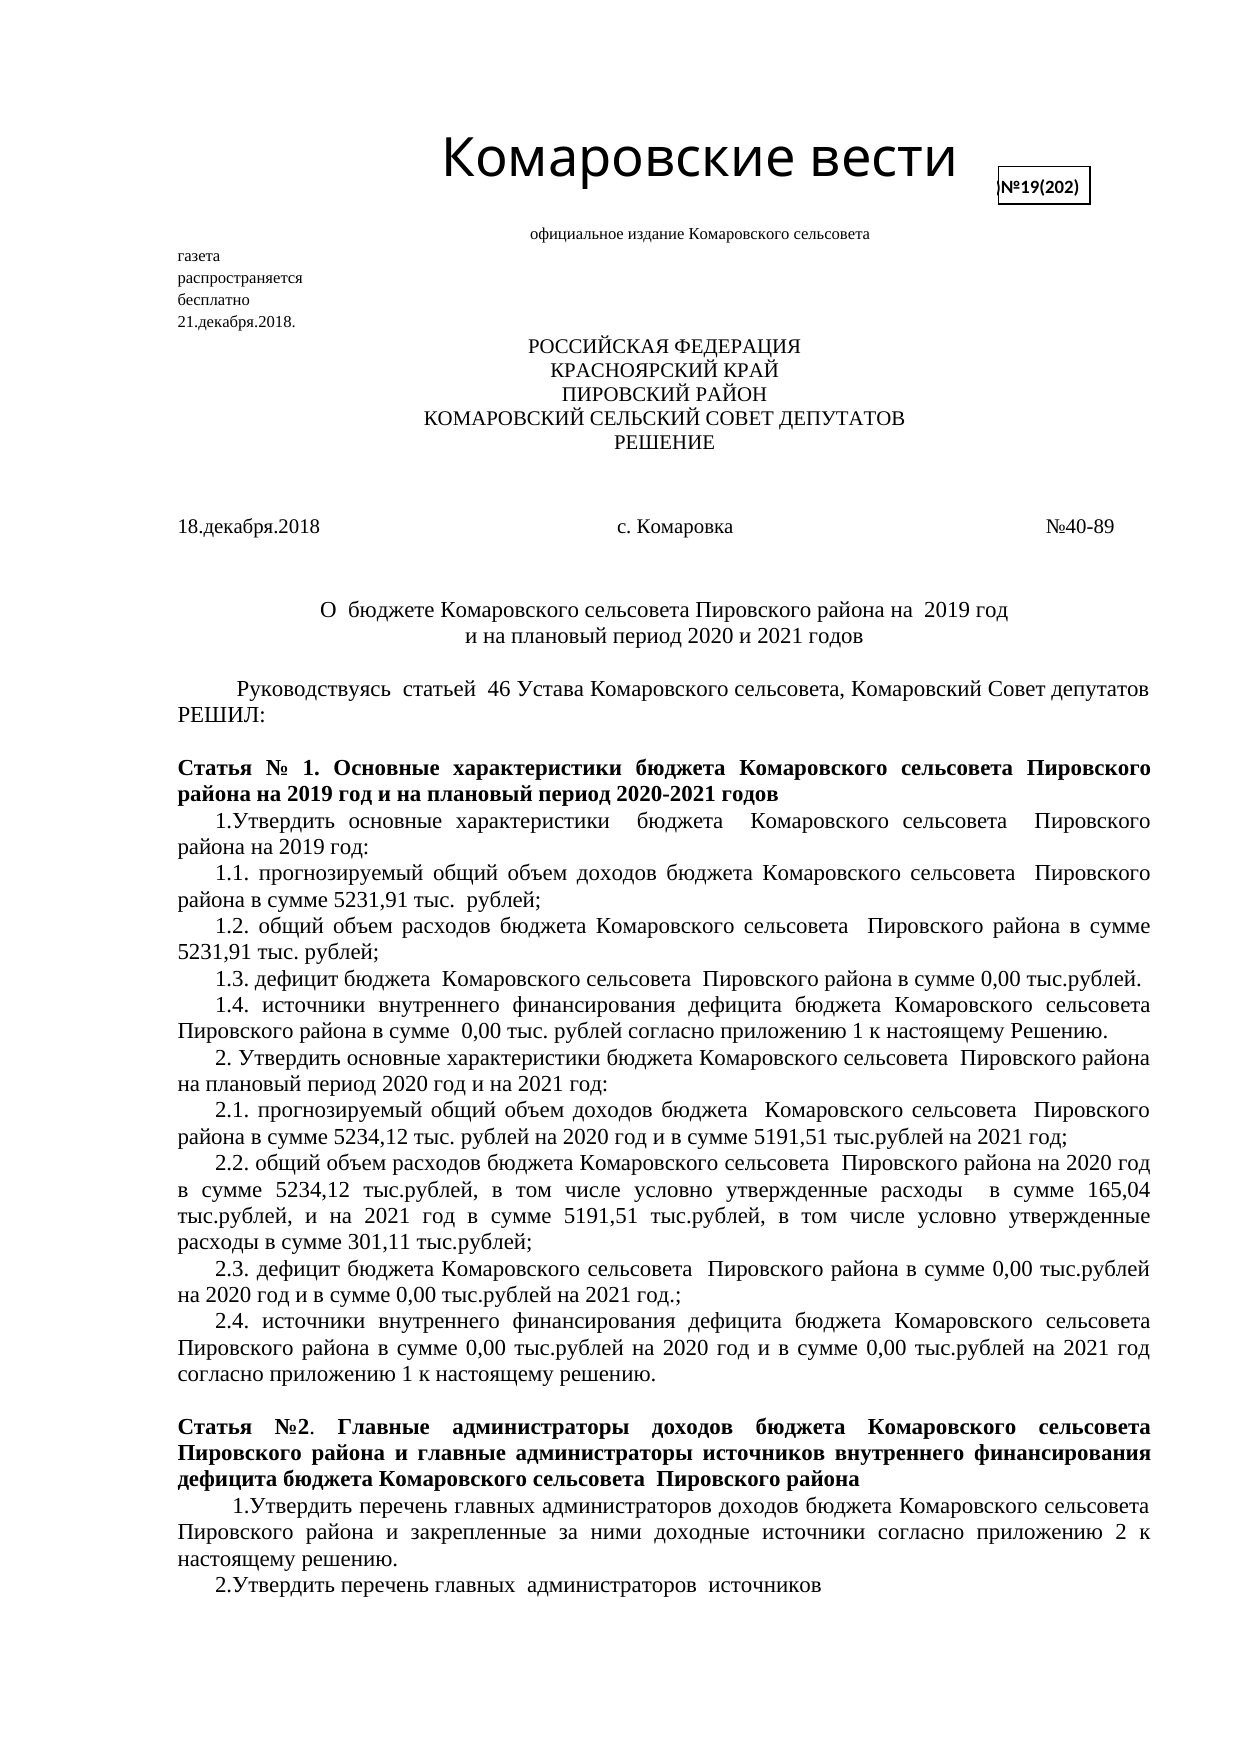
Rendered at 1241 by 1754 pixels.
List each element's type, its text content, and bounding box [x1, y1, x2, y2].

text 2.Утвердить перечень главных администраторов источников [215, 1571, 1152, 1597]
text 2.4. источники внутреннего финансирования дефицита бюджета Комаровского сельсовета Пировского района в сумме 0,00 тыс.рублей на 2020 год и в сумме 0,00 тыс.рублей на 2021 год согласно приложению 1 к настоящему решению. [177, 1307, 1152, 1386]
text официальное издание Комаровского сельсовета [177, 224, 1152, 243]
text 2.2. общий объем расходов бюджета Комаровского сельсовета Пировского района на 2020 год в сумме 5234,12 тыс.рублей, в том числе условно утвержденные расходы в сумме 165,04 тыс.рублей, и на 2021 год в сумме 5191,51 тыс.рублей, в том числе условно утвержденные расходы в сумме 301,11 тыс.рублей; [177, 1149, 1152, 1255]
text 21.декабря.2018. [177, 312, 1152, 331]
text 1.4. источники внутреннего финансирования дефицита бюджета Комаровского сельсовета Пировского района в сумме 0,00 тыс. рублей согласно приложению 1 к настоящему Решению. [177, 991, 1152, 1044]
text Статья №2. Главные администраторы доходов бюджета Комаровского сельсовета Пировского района и главные администраторы источников внутреннего финансирования дефицита бюджета Комаровского сельсовета Пировского района [177, 1413, 1152, 1492]
text Статья № 1. Основные характеристики бюджета Комаровского сельсовета Пировского района на 2019 год и на плановый период 2020-2021 годов [177, 754, 1152, 807]
text 1.Утвердить основные характеристики бюджета Комаровского сельсовета Пировского района на 2019 год: [177, 807, 1152, 859]
text 1.3. дефицит бюджета Комаровского сельсовета Пировского района в сумме 0,00 тыс.рублей. [177, 965, 1152, 991]
text КОМАРОВСКИЙ СЕЛЬСКИЙ СОВЕТ ДЕПУТАТОВ РЕШЕНИЕ [177, 406, 1152, 454]
text 2.3. дефицит бюджета Комаровского сельсовета Пировского района в сумме 0,00 тыс.рублей на 2020 год и в сумме 0,00 тыс.рублей на 2021 год.; [177, 1255, 1152, 1307]
text 18.декабря.2018 с. Комаровка №40-89 [177, 514, 1152, 538]
text 1.2. общий объем расходов бюджета Комаровского сельсовета Пировского района в сумме 5231,91 тыс. рублей; [177, 912, 1152, 965]
text О бюджете Комаровского сельсовета Пировского района на 2019 год [177, 596, 1152, 622]
text 2.1. прогнозируемый общий объем доходов бюджета Комаровского сельсовета Пировского района в сумме 5234,12 тыс. рублей на 2020 год и в сумме 5191,51 тыс.рублей на 2021 год; [177, 1097, 1152, 1149]
text и на плановый период 2020 и 2021 годов [177, 622, 1152, 648]
text 1.Утвердить перечень главных администраторов доходов бюджета Комаровского сельсовета Пировского района и закрепленные за ними доходные источники согласно приложению 2 к настоящему решению. [177, 1492, 1152, 1571]
text КРАСНОЯРСКИЙ КРАЙ [177, 358, 1152, 382]
text 1.1. прогнозируемый общий объем доходов бюджета Комаровского сельсовета Пировского района в сумме 5231,91 тыс. рублей; [177, 859, 1152, 912]
text ПИРОВСКИЙ РАЙОН [177, 382, 1152, 406]
text бесплатно [177, 290, 1152, 309]
text РОССИЙСКАЯ ФЕДЕРАЦИЯ [177, 334, 1152, 358]
text распространяется [177, 268, 1152, 287]
text газета [177, 246, 1152, 265]
text Комаровские вести [177, 118, 1208, 192]
text 2. Утвердить основные характеристики бюджета Комаровского сельсовета Пировского района на плановый период 2020 год и на 2021 год: [177, 1044, 1152, 1097]
text Руководствуясь статьей 46 Устава Комаровского сельсовета, Комаровский Совет депутатов РЕШИЛ: [177, 675, 1152, 728]
